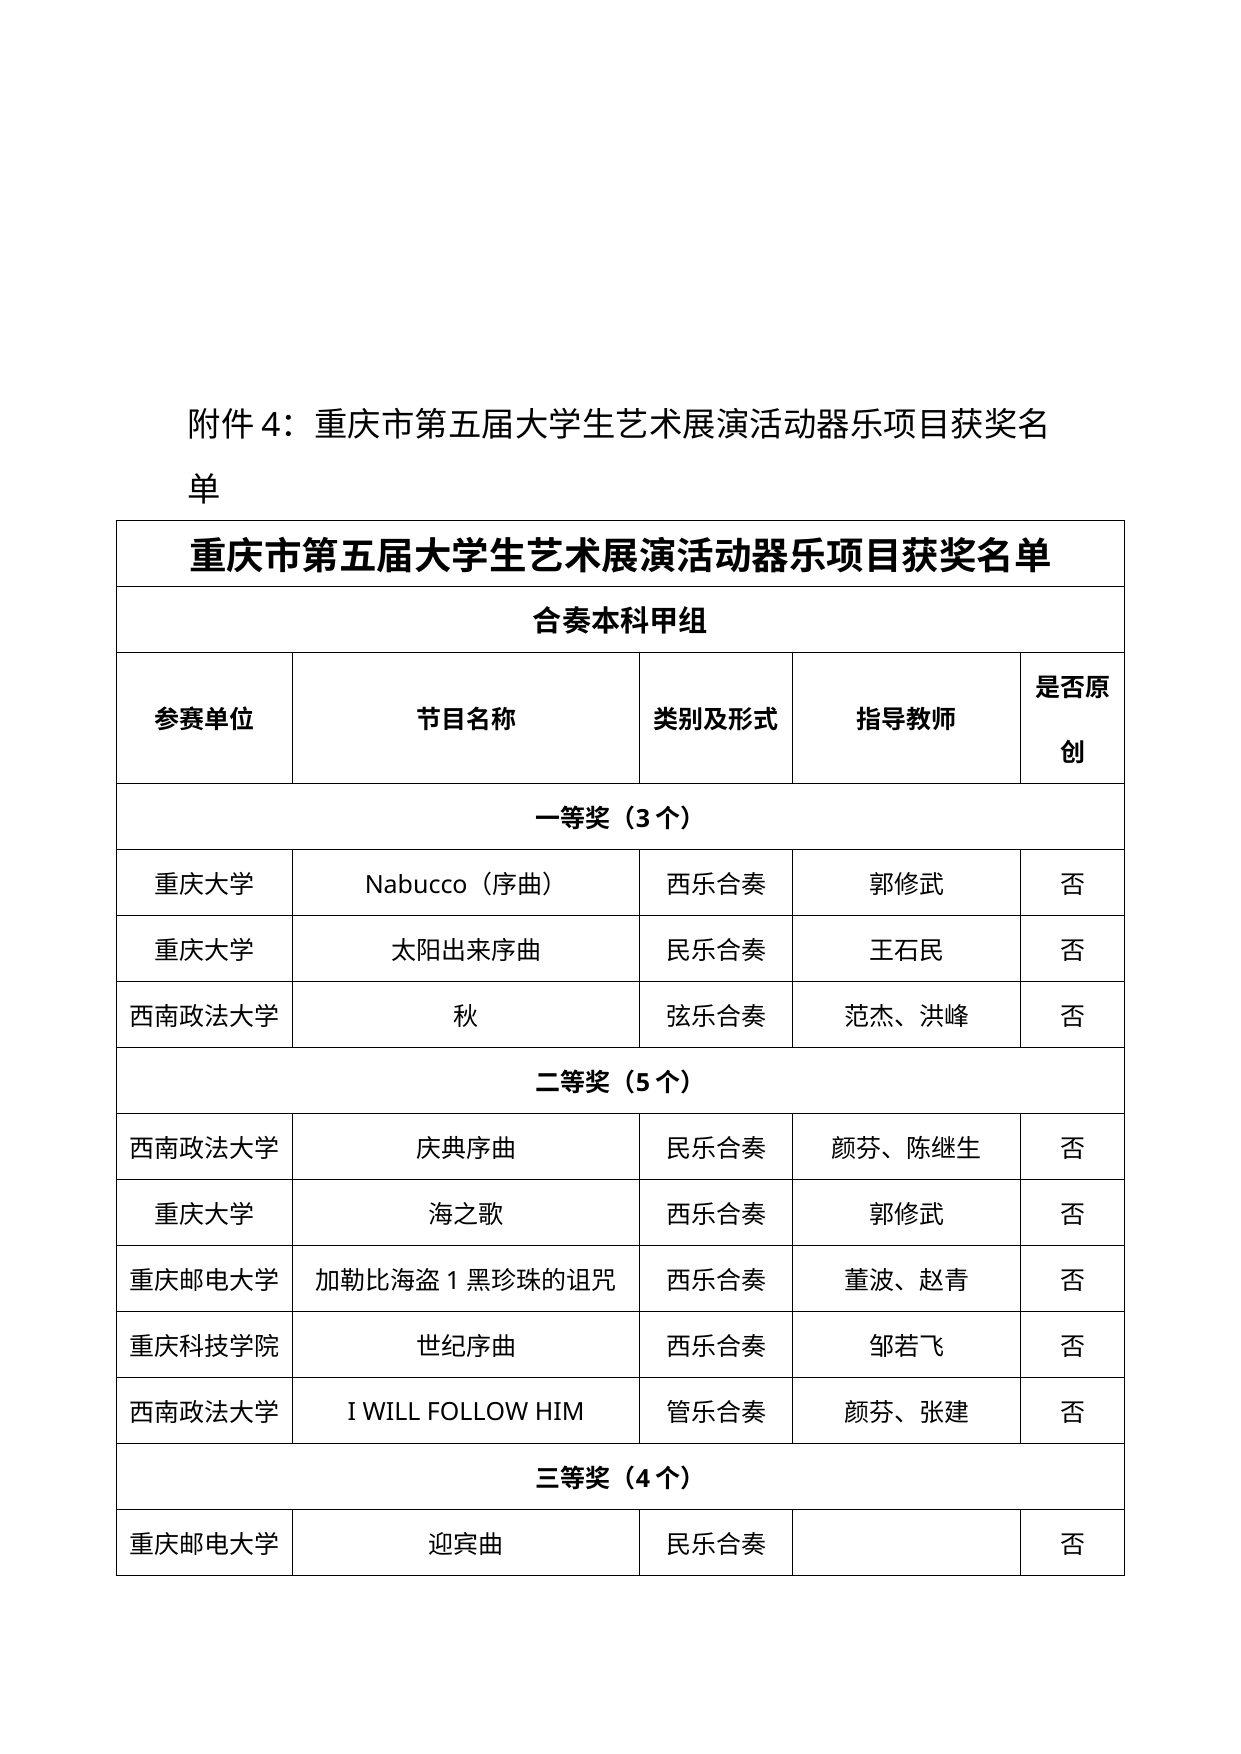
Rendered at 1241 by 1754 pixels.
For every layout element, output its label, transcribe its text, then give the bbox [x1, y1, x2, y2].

table_header 重庆市第五届大学生艺术展演活动器乐项目获奖名单 [117, 521, 1124, 586]
table_cell 世纪序曲 [293, 1312, 639, 1377]
table_cell 庆典序曲 [293, 1114, 639, 1179]
table_cell 加勒比海盗1 黑珍珠的诅咒 [293, 1246, 639, 1311]
table_cell 三等奖（4个） [117, 1444, 1124, 1509]
table_cell 迎宾曲 [293, 1510, 639, 1575]
table_cell 重庆科技学院 [117, 1312, 292, 1377]
table_cell 否 [1021, 1246, 1124, 1311]
table_cell 秋 [293, 982, 639, 1047]
table_cell 郭修武 [793, 850, 1020, 915]
table_cell 邹若飞 [793, 1312, 1020, 1377]
table_cell 指导教师 [793, 653, 1020, 783]
table_cell 颜芬、张建 [793, 1378, 1020, 1443]
table_cell 否 [1021, 1378, 1124, 1443]
table_cell 否 [1021, 982, 1124, 1047]
table_cell 否 [1021, 1114, 1124, 1179]
table_cell 西乐合奏 [640, 1246, 792, 1311]
table_cell 海之歌 [293, 1180, 639, 1245]
table_cell 重庆大学 [117, 1180, 292, 1245]
table_cell 西乐合奏 [640, 850, 792, 915]
table_cell 范杰、洪峰 [793, 982, 1020, 1047]
table_cell 王石民 [793, 916, 1020, 981]
table_cell 否 [1021, 1510, 1124, 1575]
table_cell 类别及形式 [640, 653, 792, 783]
table_cell 民乐合奏 [640, 916, 792, 981]
table_cell 管乐合奏 [640, 1378, 792, 1443]
table_cell 节目名称 [293, 653, 639, 783]
table_cell 否 [1021, 1312, 1124, 1377]
table_cell 重庆邮电大学 [117, 1510, 292, 1575]
table_cell 是否原创 [1021, 653, 1124, 783]
table_cell 郭修武 [793, 1180, 1020, 1245]
table_cell 重庆大学 [117, 916, 292, 981]
table_cell I WILL FOLLOW HIM [293, 1378, 639, 1443]
table_cell 合奏本科甲组 [117, 587, 1124, 652]
table_cell 民乐合奏 [640, 1510, 792, 1575]
table_cell 西乐合奏 [640, 1312, 792, 1377]
table_cell 西南政法大学 [117, 1114, 292, 1179]
table_cell 重庆邮电大学 [117, 1246, 292, 1311]
table_cell 一等奖（3个） [117, 784, 1124, 849]
table_cell Nabucco（序曲） [293, 850, 639, 915]
table_cell 西乐合奏 [640, 1180, 792, 1245]
table_cell 重庆大学 [117, 850, 292, 915]
table_cell 否 [1021, 850, 1124, 915]
table_cell 否 [1021, 1180, 1124, 1245]
table_cell 二等奖（5个） [117, 1048, 1124, 1113]
table_cell 弦乐合奏 [640, 982, 792, 1047]
table_cell 太阳出来序曲 [293, 916, 639, 981]
table_cell 西南政法大学 [117, 982, 292, 1047]
table_cell 否 [1021, 916, 1124, 981]
table_cell [793, 1510, 1020, 1575]
table_cell 颜芬、陈继生 [793, 1114, 1020, 1179]
table_cell 参赛单位 [117, 653, 292, 783]
text 附件4：重庆市第五届大学生艺术展演活动器乐项目获奖名单 [187, 389, 1053, 519]
table_cell 董波、赵青 [793, 1246, 1020, 1311]
table_cell 西南政法大学 [117, 1378, 292, 1443]
table_cell 民乐合奏 [640, 1114, 792, 1179]
